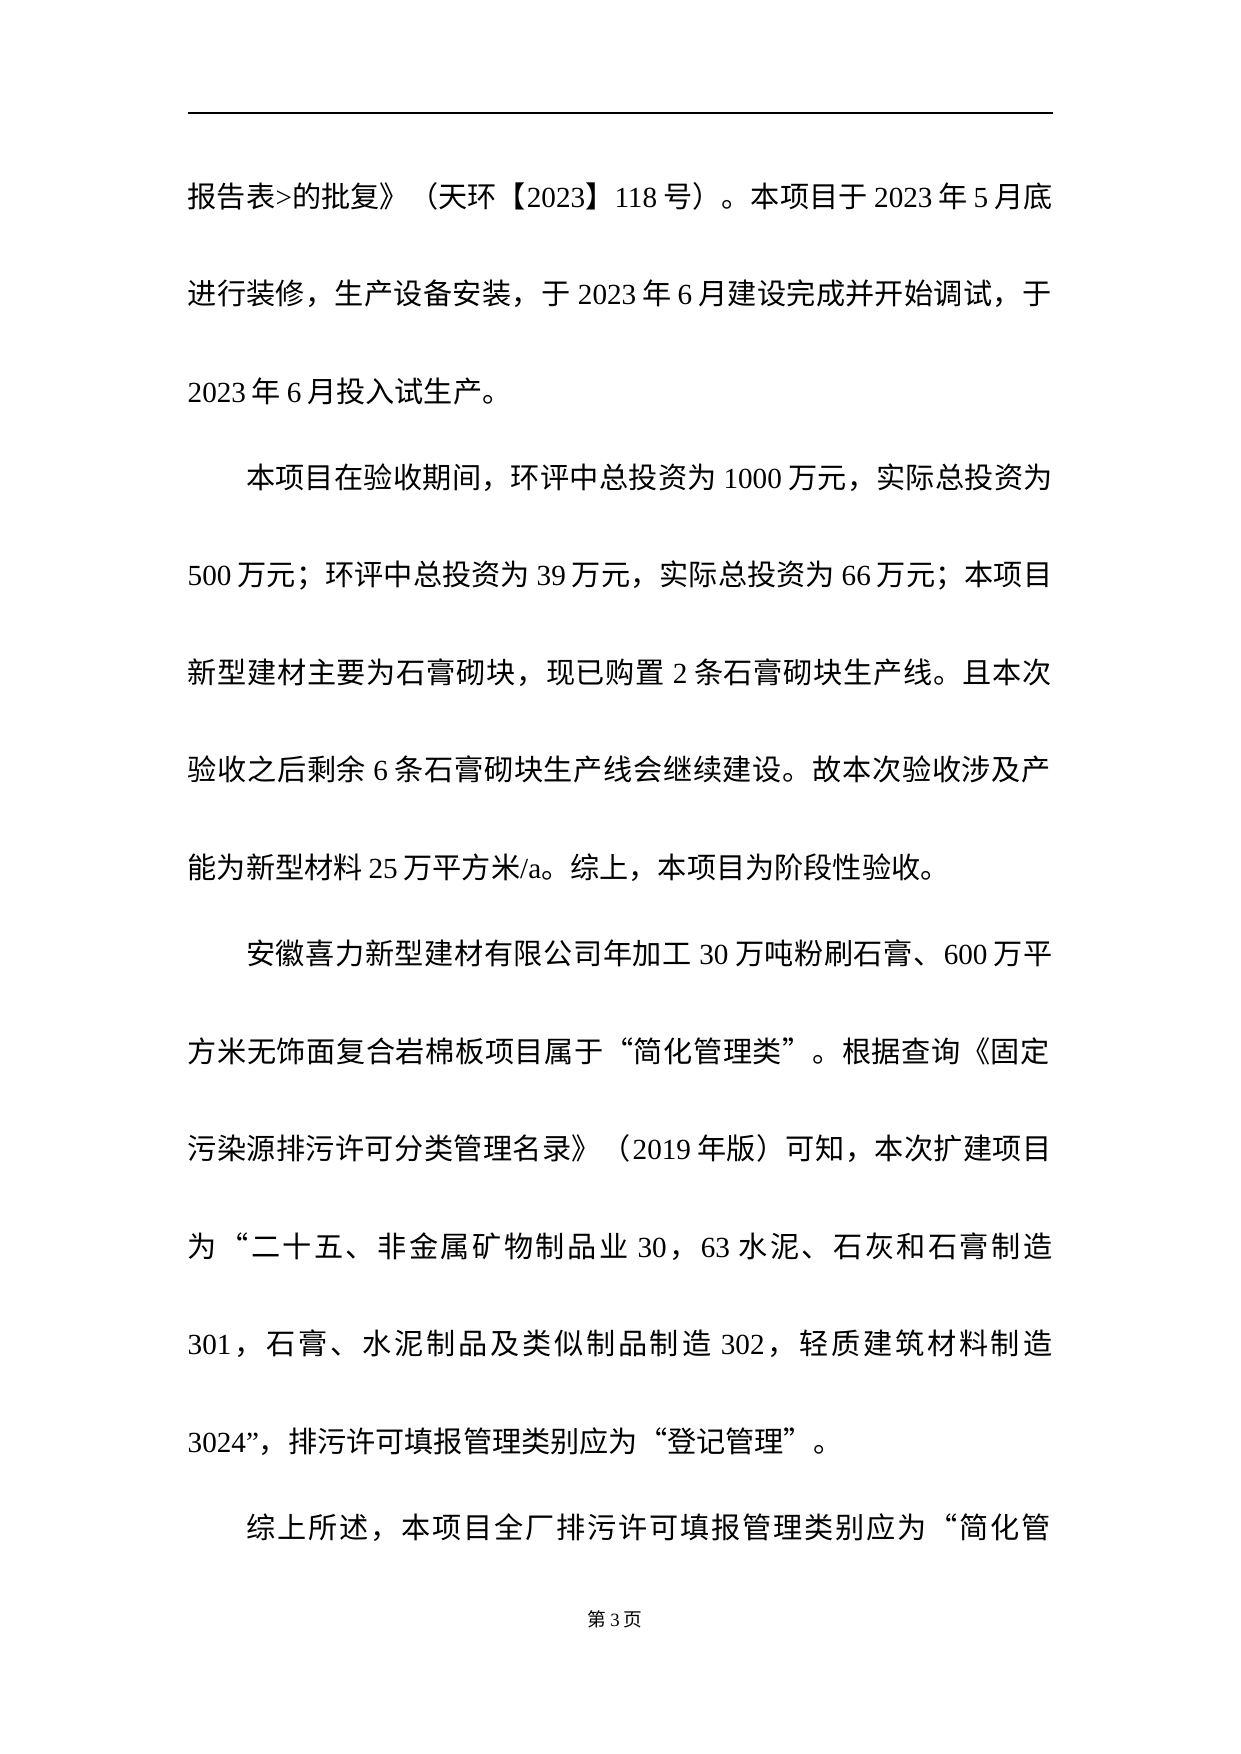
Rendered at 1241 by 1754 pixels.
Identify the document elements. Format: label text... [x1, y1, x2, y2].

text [187, 1493, 1053, 1558]
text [187, 162, 1053, 422]
text 安徽喜力新型建材有限公司年加工30万吨粉刷石膏、600万平方米无饰面复合岩棉板项目属于“简化管理类”。根据查询《固定污染源排污许可分类管理名录》（2019年版）可知，本次扩建项目为“二十五、非金属矿物制品业30，63水泥、石灰和石膏制造301，石膏、水泥制品及类似制品制造302，轻质建筑材料制造3024”，排污许可填报管理类别应为“登记管理”。 [187, 919, 1053, 1472]
text 本项目在验收期间，环评中总投资为1000万元，实际总投资为500万元；环评中总投资为39万元，实际总投资为66万元；本项目新型建材主要为石膏砌块，现已购置2条石膏砌块生产线。且本次验收之后剩余6条石膏砌块生产线会继续建设。故本次验收涉及产能为新型材料25万平方米/a。综上，本项目为阶段性验收。 [187, 443, 1053, 898]
